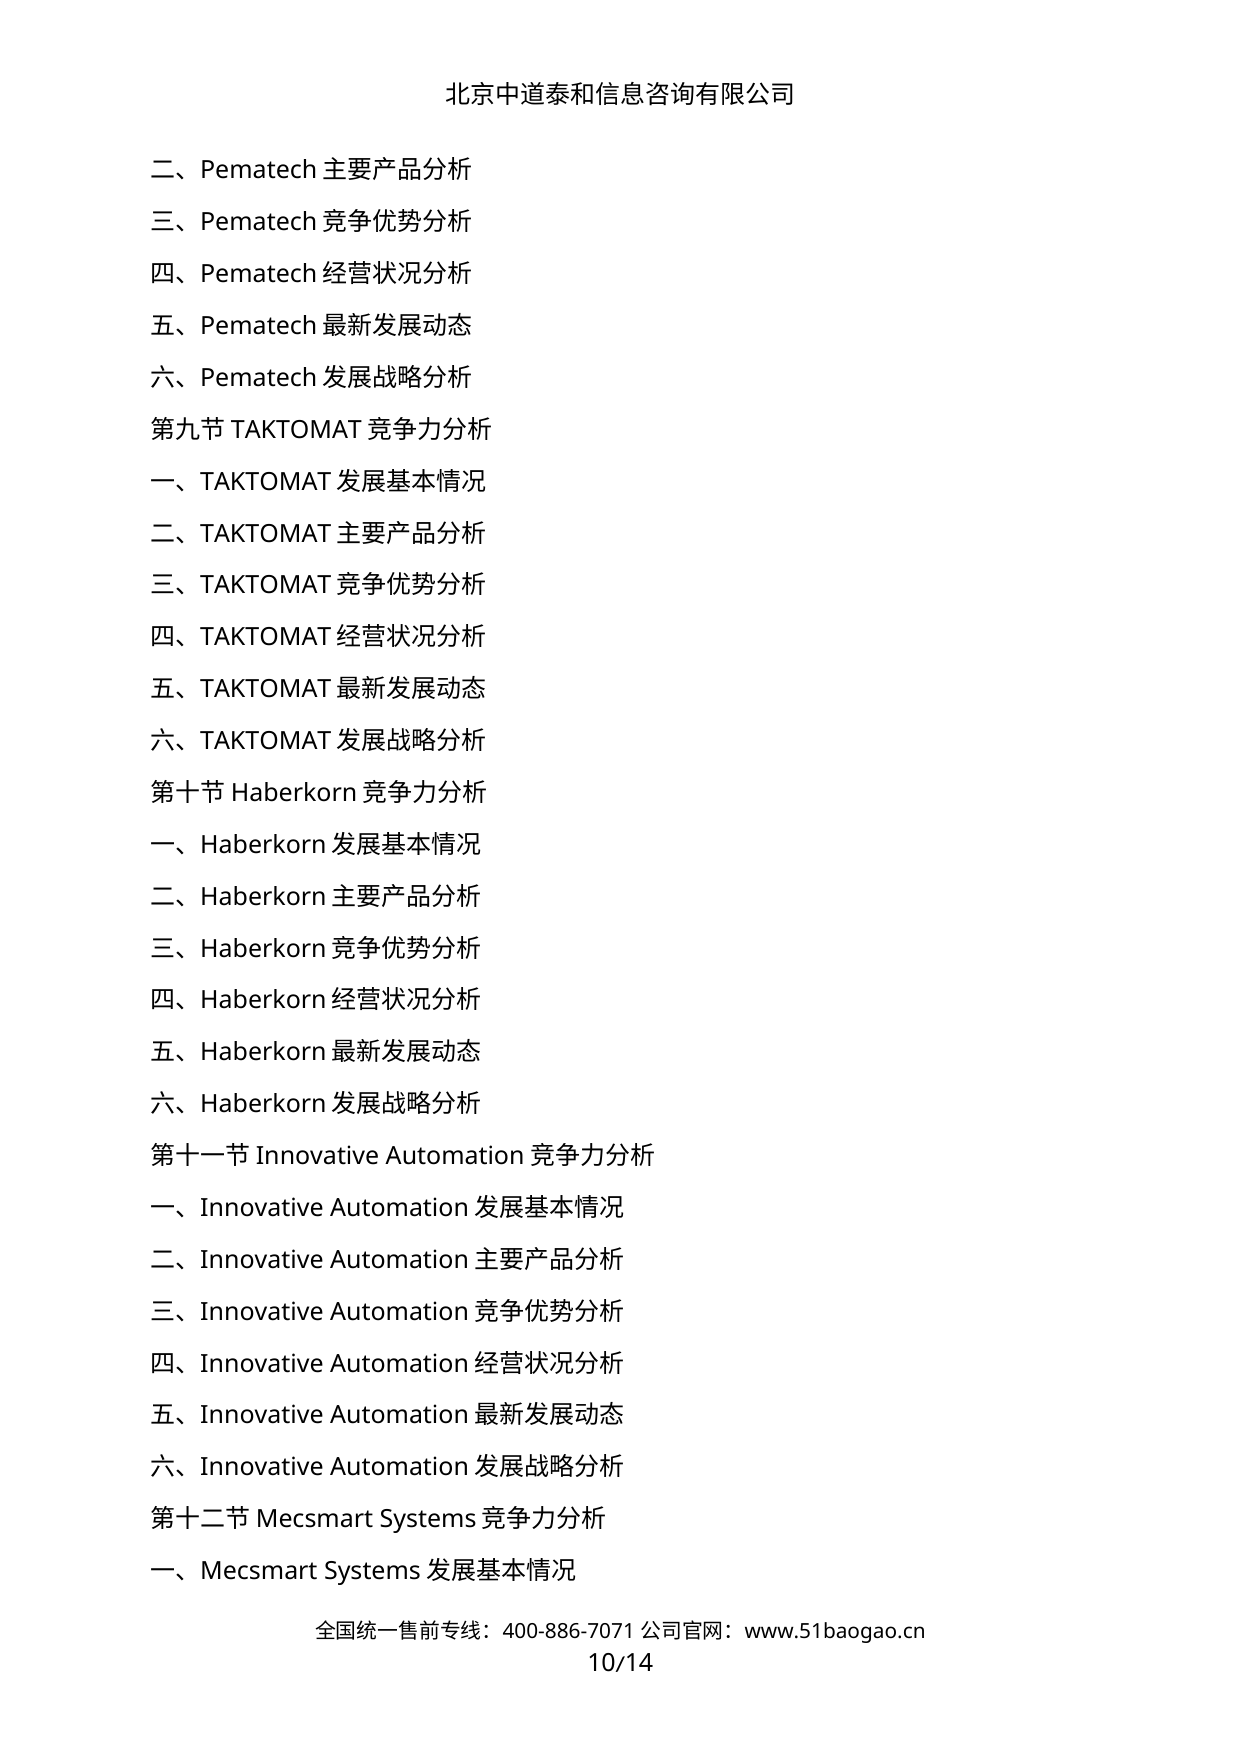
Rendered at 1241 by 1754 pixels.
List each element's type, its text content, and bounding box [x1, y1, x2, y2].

text 三、TAKTOMAT竞争优势分析 [150, 565, 1090, 601]
text 五、TAKTOMAT最新发展动态 [150, 669, 1090, 705]
text 第十二节 Mecsmart Systems竞争力分析 [150, 1499, 1090, 1535]
text 一、Mecsmart Systems发展基本情况 [150, 1551, 1090, 1587]
text 六、Innovative Automation发展战略分析 [150, 1447, 1090, 1483]
text 六、Haberkorn发展战略分析 [150, 1084, 1090, 1120]
text 二、Haberkorn主要产品分析 [150, 876, 1090, 912]
text 第十一节 Innovative Automation竞争力分析 [150, 1136, 1090, 1172]
text 一、TAKTOMAT发展基本情况 [150, 461, 1090, 497]
text 一、Haberkorn发展基本情况 [150, 824, 1090, 861]
text 三、Innovative Automation竞争优势分析 [150, 1291, 1090, 1327]
text 六、TAKTOMAT发展战略分析 [150, 721, 1090, 757]
text 二、Pematech主要产品分析 [150, 150, 1090, 186]
text 六、Pematech发展战略分析 [150, 357, 1090, 394]
text 五、Innovative Automation最新发展动态 [150, 1395, 1090, 1431]
text 二、Innovative Automation主要产品分析 [150, 1239, 1090, 1276]
text 四、TAKTOMAT经营状况分析 [150, 617, 1090, 653]
text 第九节 TAKTOMAT竞争力分析 [150, 409, 1090, 446]
text 一、Innovative Automation发展基本情况 [150, 1187, 1090, 1224]
text 四、Haberkorn经营状况分析 [150, 980, 1090, 1016]
text 五、Pematech最新发展动态 [150, 306, 1090, 342]
text 二、TAKTOMAT主要产品分析 [150, 513, 1090, 549]
text 三、Haberkorn竞争优势分析 [150, 928, 1090, 964]
text 四、Pematech经营状况分析 [150, 254, 1090, 290]
text 五、Haberkorn最新发展动态 [150, 1032, 1090, 1068]
text 三、Pematech竞争优势分析 [150, 202, 1090, 238]
text 第十节 Haberkorn竞争力分析 [150, 772, 1090, 809]
text 四、Innovative Automation经营状况分析 [150, 1343, 1090, 1379]
